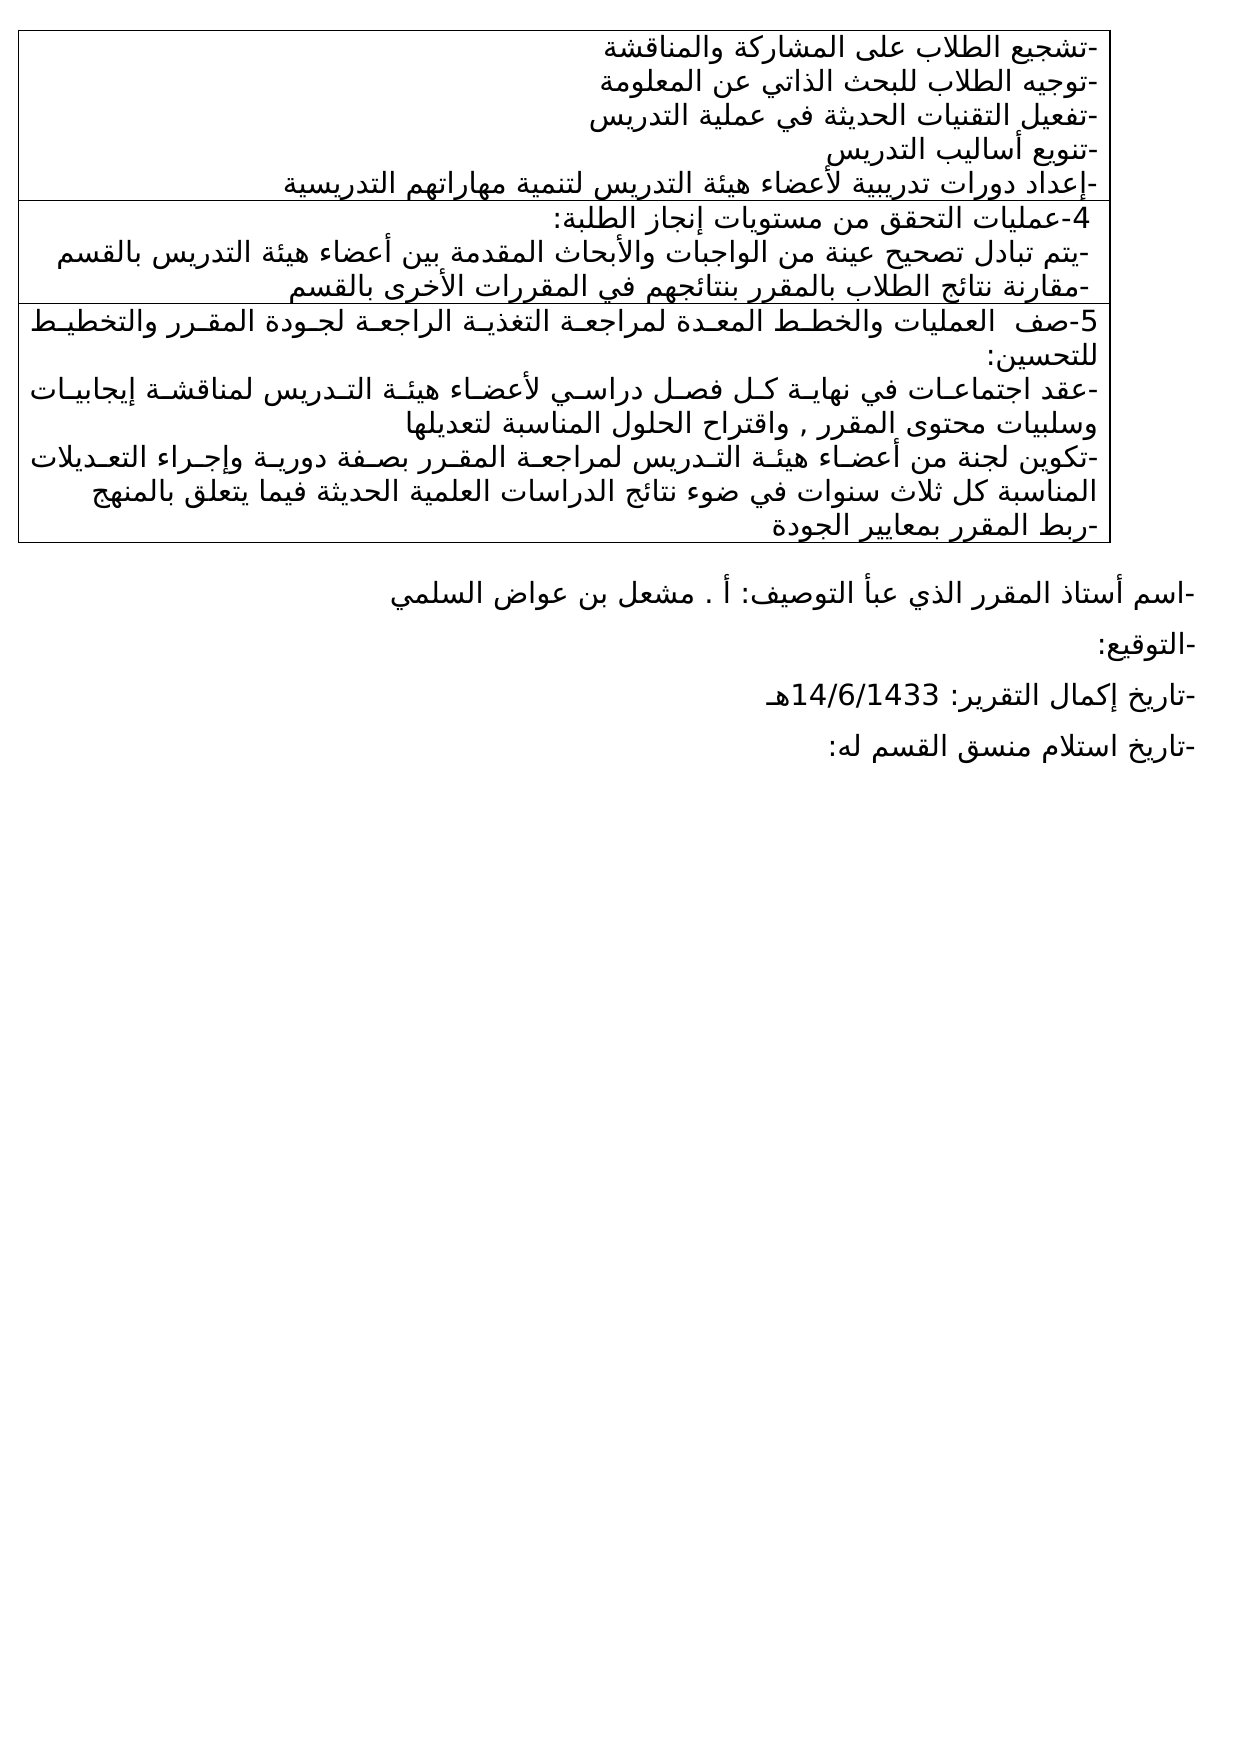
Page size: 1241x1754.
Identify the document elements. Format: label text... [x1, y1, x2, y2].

table_cell 4-عمليات التحقق من مستويات إنجاز الطلبة: -يتم تبادل تصحيح عينة من الواجبات والأبحاث المقدمة بين أعضاء هيئة التدريس بالقسم -مقارنة نتائج الطلاب بالمقرر بنتائجهم في المقررات الأخرى بالقسم [19, 201, 1109, 303]
text -التوقيع: [29, 628, 1196, 662]
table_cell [19, 31, 1109, 200]
text -اسم أستاذ المقرر الذي عبأ التوصيف: أ . مشعل بن عواض السلمي [29, 577, 1196, 611]
table_cell 5-صف العمليات والخطط المعدة لمراجعة التغذية الراجعة لجودة المقرر والتخطيط للتحسين: -عقد اجتماعات في نهاية كل فصل دراسي لأعضاء هيئة التدريس لمناقشة إيجابيات وسلبيات محتوى المقرر , واقتراح الحلول المناسبة لتعديلها -تكوين لجنة من أعضاء هيئة التدريس لمراجعة المقرر بصفة دورية وإجراء التعديلات المناسبة كل ثلاث سنوات في ضوء نتائج الدراسات العلمية الحديثة فيما يتعلق بالمنهج -ربط المقرر بمعايير الجودة [19, 304, 1109, 542]
text -تاريخ إكمال التقرير: 14/6/1433هـ [29, 678, 1196, 712]
text -تاريخ استلام منسق القسم له: [29, 729, 1196, 763]
